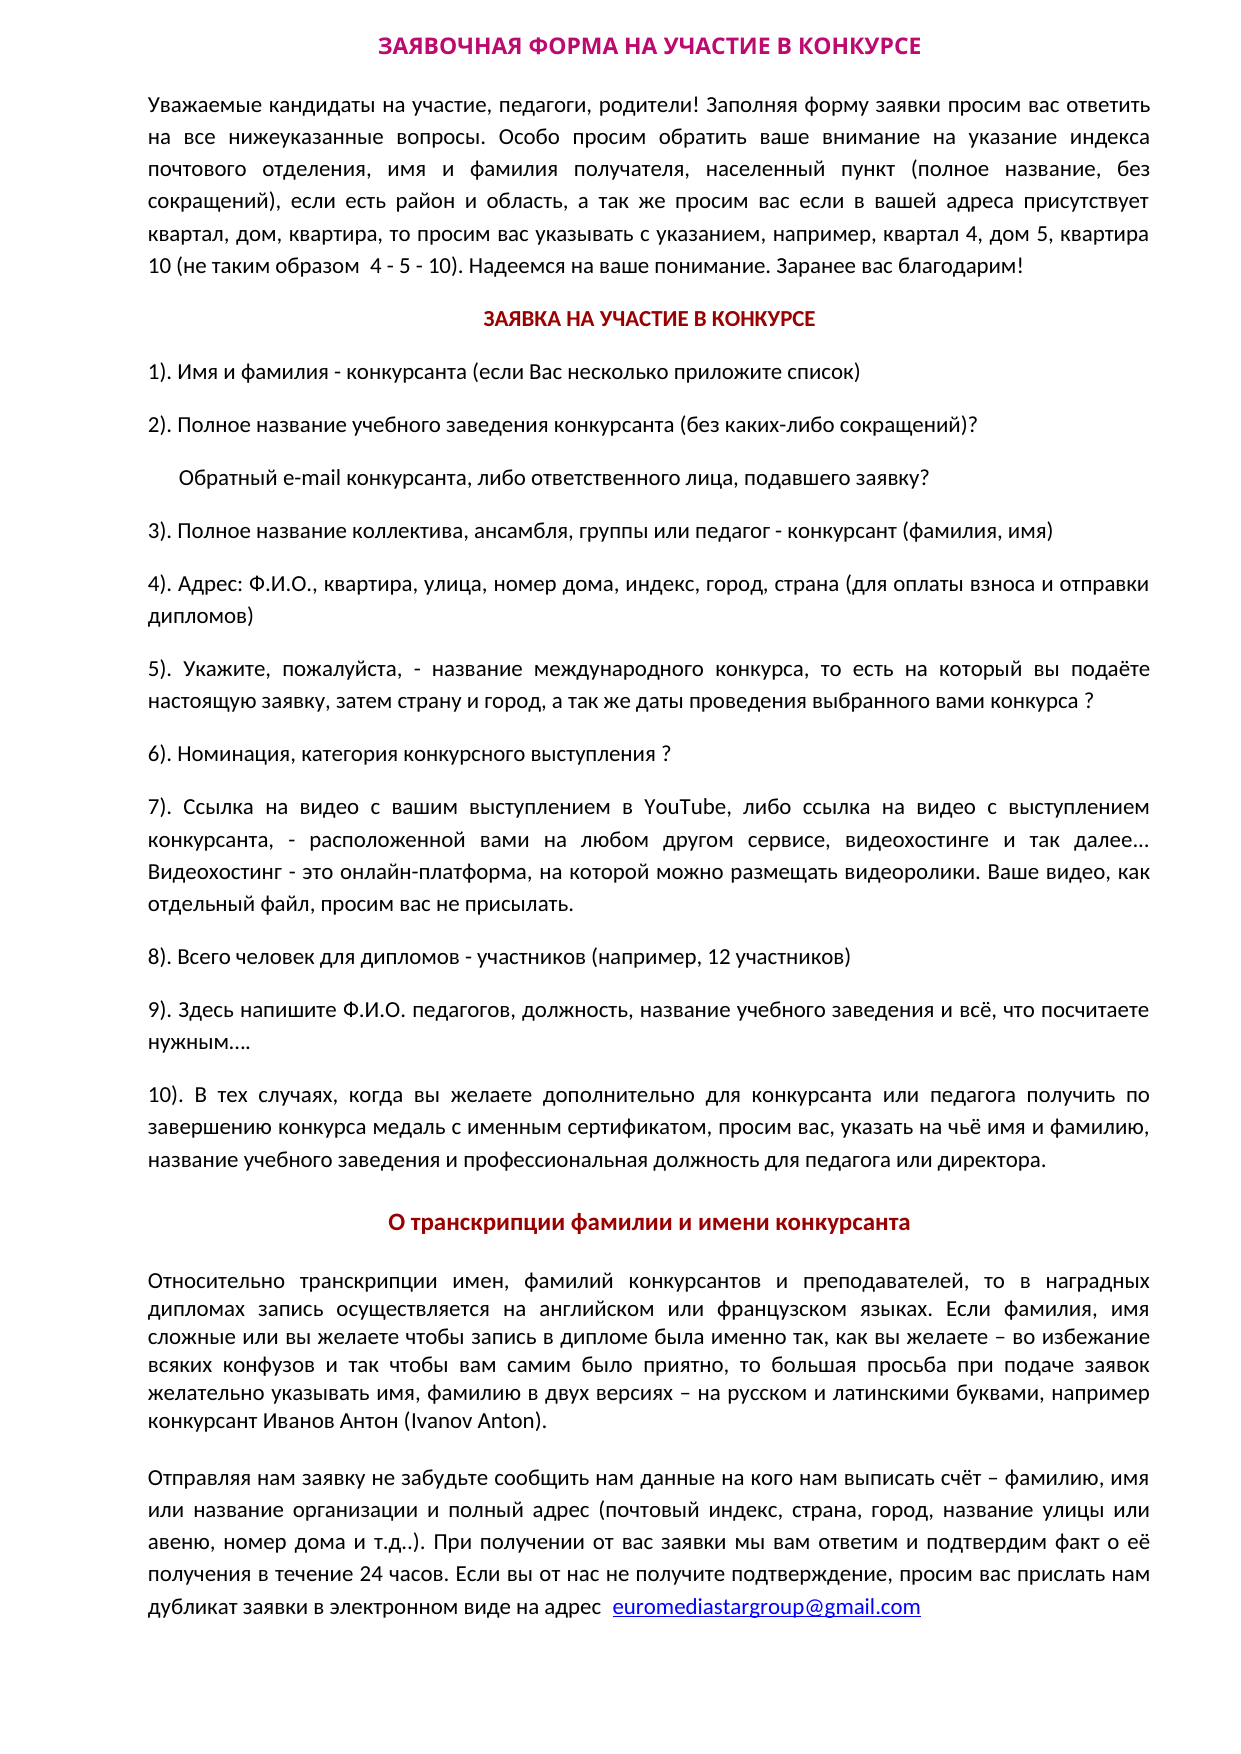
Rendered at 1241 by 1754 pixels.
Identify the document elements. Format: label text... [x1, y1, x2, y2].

text 5). Укажите, пожалуйста, - название международного конкурса, то есть на который вы подаёте настоящую заявку, затем страну и город, а так же даты проведения выбранного вами конкурса ? [148, 654, 1152, 714]
text 7). Ссылка на видео с вашим выступлением в YouTube, либо ссылка на видео с выступлением конкурсанта, - расположенной вами на любом другом сервисе, видеохостинге и так далее... Видеохостинг - это онлайн-платформа, на которой можно размещать видеоролики. Ваше видео, как отдельный файл, просим вас не присылать. [148, 792, 1152, 917]
text ЗАЯВОЧНАЯ ФОРМА НА УЧАСТИЕ В КОНКУРСЕ [148, 29, 1152, 61]
text Отправляя нам заявку не забудьте сообщить нам данные на кого нам выписать счёт – фамилию, имя или название организации и полный адрес (почтовый индекс, страна, город, название улицы или авеню, номер дома и т.д..). При получении от вас заявки мы вам ответим и подтвердим факт о её получения в течение 24 часов. Если вы от нас не получите подтверждение, просим вас прислать нам дубликат заявки в электронном виде на адрес euromediastargroup@gmail.com [148, 1463, 1152, 1620]
text 10). В тех случаях, когда вы желаете дополнительно для конкурсанта или педагога получить по завершению конкурса медаль с именным сертификатом, просим вас, указать на чьё имя и фамилию, название учебного заведения и профессиональная должность для педагога или директора. [148, 1080, 1152, 1173]
text Уважаемые кандидаты на участие, педагоги, родители! Заполняя форму заявки просим вас ответить на все нижеуказанные вопросы. Особо просим обратить ваше внимание на указание индекса почтового отделения, имя и фамилия получателя, населенный пункт (полное название, без сокращений), если есть район и область, а так же просим вас если в вашей адреса присутствует квартал, дом, квартира, то просим вас указывать с указанием, например, квартал 4, дом 5, квартира 10 (не таким образом 4 - 5 - 10). Надеемся на ваше понимание. Заранее вас благодарим! [148, 90, 1152, 279]
text 3). Полное название коллектива, ансамбля, группы или педагог - конкурсант (фамилия, имя) [148, 516, 1152, 544]
subtitle О транскрипции фамилии и имени конкурсанта [148, 1206, 1152, 1237]
text 8). Всего человек для дипломов - участников (например, 12 участников) [148, 942, 1152, 970]
text Относительно транскрипции имен, фамилий конкурсантов и преподавателей, то в наградных дипломах запись осуществляется на английском или французском языках. Если фамилия, имя сложные или вы желаете чтобы запись в дипломе была именно так, как вы желаете – во избежание всяких конфузов и так чтобы вам самим было приятно, то большая просьба при подаче заявок желательно указывать имя, фамилию в двух версиях – на русском и латинскими буквами, например конкурсант Иванов Антон (Ivanov Anton). [148, 1266, 1152, 1434]
text 4). Адрес: Ф.И.О., квартира, улица, номер дома, индекс, город, страна (для оплаты взноса и отправки дипломов) [148, 569, 1152, 629]
text ЗАЯВКА НА УЧАСТИЕ В КОНКУРСЕ [148, 304, 1152, 332]
text 9). Здесь напишите Ф.И.О. педагогов, должность, название учебного заведения и всё, что посчитаете нужным…. [148, 995, 1152, 1055]
text 6). Номинация, категория конкурсного выступления ? [148, 739, 1152, 767]
text 2). Полное название учебного заведения конкурсанта (без каких-либо сокращений)? [148, 410, 1152, 438]
text 1). Имя и фамилия - конкурсанта (если Вас несколько приложите список) [148, 357, 1152, 385]
text Обратный e-mail конкурсанта, либо ответственного лица, подавшего заявку? [148, 463, 1152, 491]
